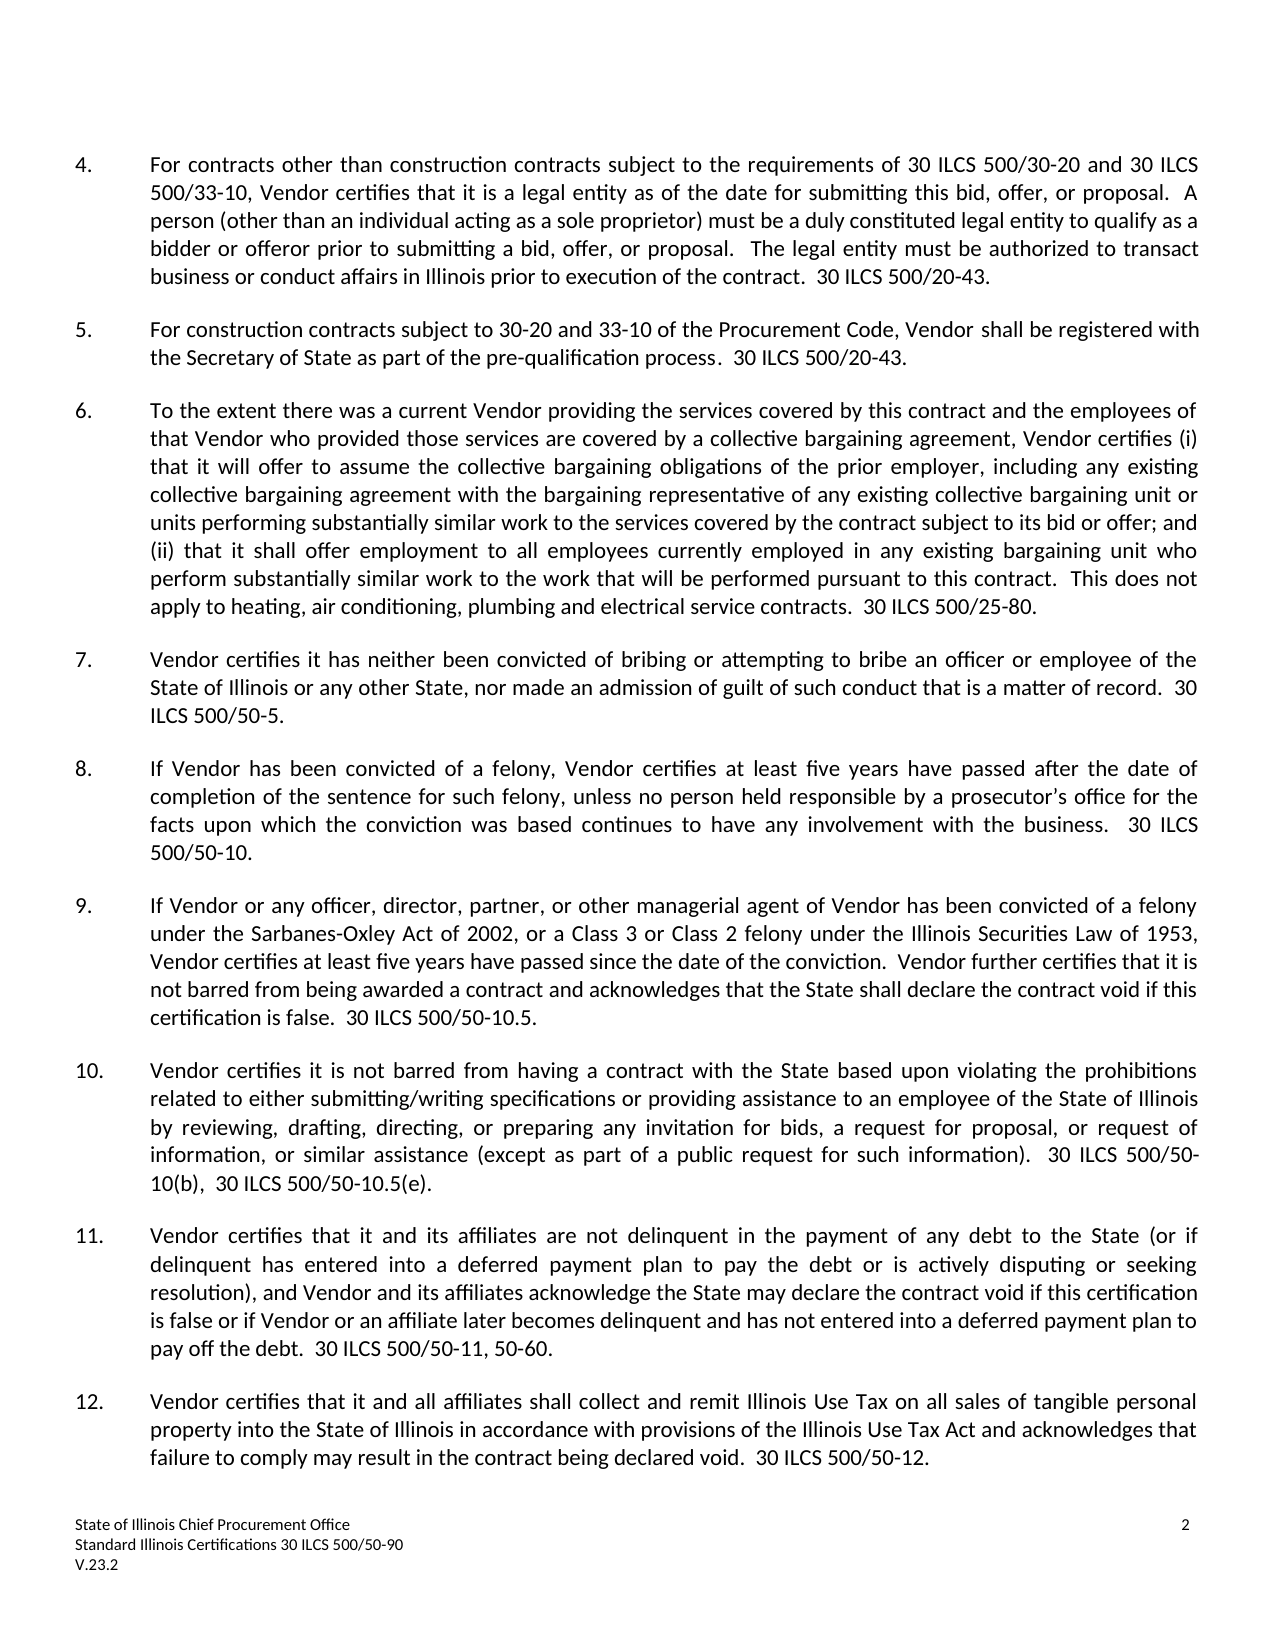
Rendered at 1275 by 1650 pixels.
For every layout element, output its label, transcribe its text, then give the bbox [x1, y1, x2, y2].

list If Vendor or any officer, director, partner, or other managerial agent of Vendor has been convicted of a felony under the Sarbanes-Oxley Act of 2002, or a Class 3 or Class 2 felony under the Illinois Securities Law of 1953, Vendor certifies at least five years have passed since the date of the conviction. Vendor further certifies that it is not barred from being awarded a contract and acknowledges that the State shall declare the contract void if this certification is false. 30 ILCS 500/50-10.5. [75, 891, 1200, 1032]
list To the extent there was a current Vendor providing the services covered by this contract and the employees of that Vendor who provided those services are covered by a collective bargaining agreement, Vendor certifies (i) that it will offer to assume the collective bargaining obligations of the prior employer, including any existing collective bargaining agreement with the bargaining representative of any existing collective bargaining unit or units performing substantially similar work to the services covered by the contract subject to its bid or offer; and (ii) that it shall offer employment to all employees currently employed in any existing bargaining unit who perform substantially similar work to the work that will be performed pursuant to this contract. This does not apply to heating, air conditioning, plumbing and electrical service contracts. 30 ILCS 500/25-80. [75, 396, 1200, 620]
list If Vendor has been convicted of a felony, Vendor certifies at least five years have passed after the date of completion of the sentence for such felony, unless no person held responsible by a prosecutor’s office for the facts upon which the conviction was based continues to have any involvement with the business. 30 ILCS 500/50-10. [75, 754, 1200, 866]
list Vendor certifies it has neither been convicted of bribing or attempting to bribe an officer or employee of the State of Illinois or any other State, nor made an admission of guilt of such conduct that is a matter of record. 30 ILCS 500/50-5. [75, 645, 1200, 729]
list For contracts other than construction contracts subject to the requirements of 30 ILCS 500/30-20 and 30 ILCS 500/33-10, Vendor certifies that it is a legal entity as of the date for submitting this bid, offer, or proposal. A person (other than an individual acting as a sole proprietor) must be a duly constituted legal entity to qualify as a bidder or offeror prior to submitting a bid, offer, or proposal. The legal entity must be authorized to transact business or conduct affairs in Illinois prior to execution of the contract. 30 ILCS 500/20-43. [75, 150, 1200, 290]
list For construction contracts subject to 30-20 and 33-10 of the Procurement Code, Vendor shall be registered with the Secretary of State as part of the pre-qualification process. 30 ILCS 500/20-43. [75, 315, 1200, 371]
list Vendor certifies that it and all affiliates shall collect and remit Illinois Use Tax on all sales of tangible personal property into the State of Illinois in accordance with provisions of the Illinois Use Tax Act and acknowledges that failure to comply may result in the contract being declared void. 30 ILCS 500/50-12. [75, 1387, 1200, 1471]
list Vendor certifies it is not barred from having a contract with the State based upon violating the prohibitions related to either submitting/writing specifications or providing assistance to an employee of the State of Illinois by reviewing, drafting, directing, or preparing any invitation for bids, a request for proposal, or request of information, or similar assistance (except as part of a public request for such information). 30 ILCS 500/50-10(b), 30 ILCS 500/50-10.5(e). [75, 1057, 1200, 1197]
list Vendor certifies that it and its affiliates are not delinquent in the payment of any debt to the State (or if delinquent has entered into a deferred payment plan to pay the debt or is actively disputing or seeking resolution), and Vendor and its affiliates acknowledge the State may declare the contract void if this certification is false or if Vendor or an affiliate later becomes delinquent and has not entered into a deferred payment plan to pay off the debt. 30 ILCS 500/50-11, 50-60. [75, 1222, 1200, 1362]
